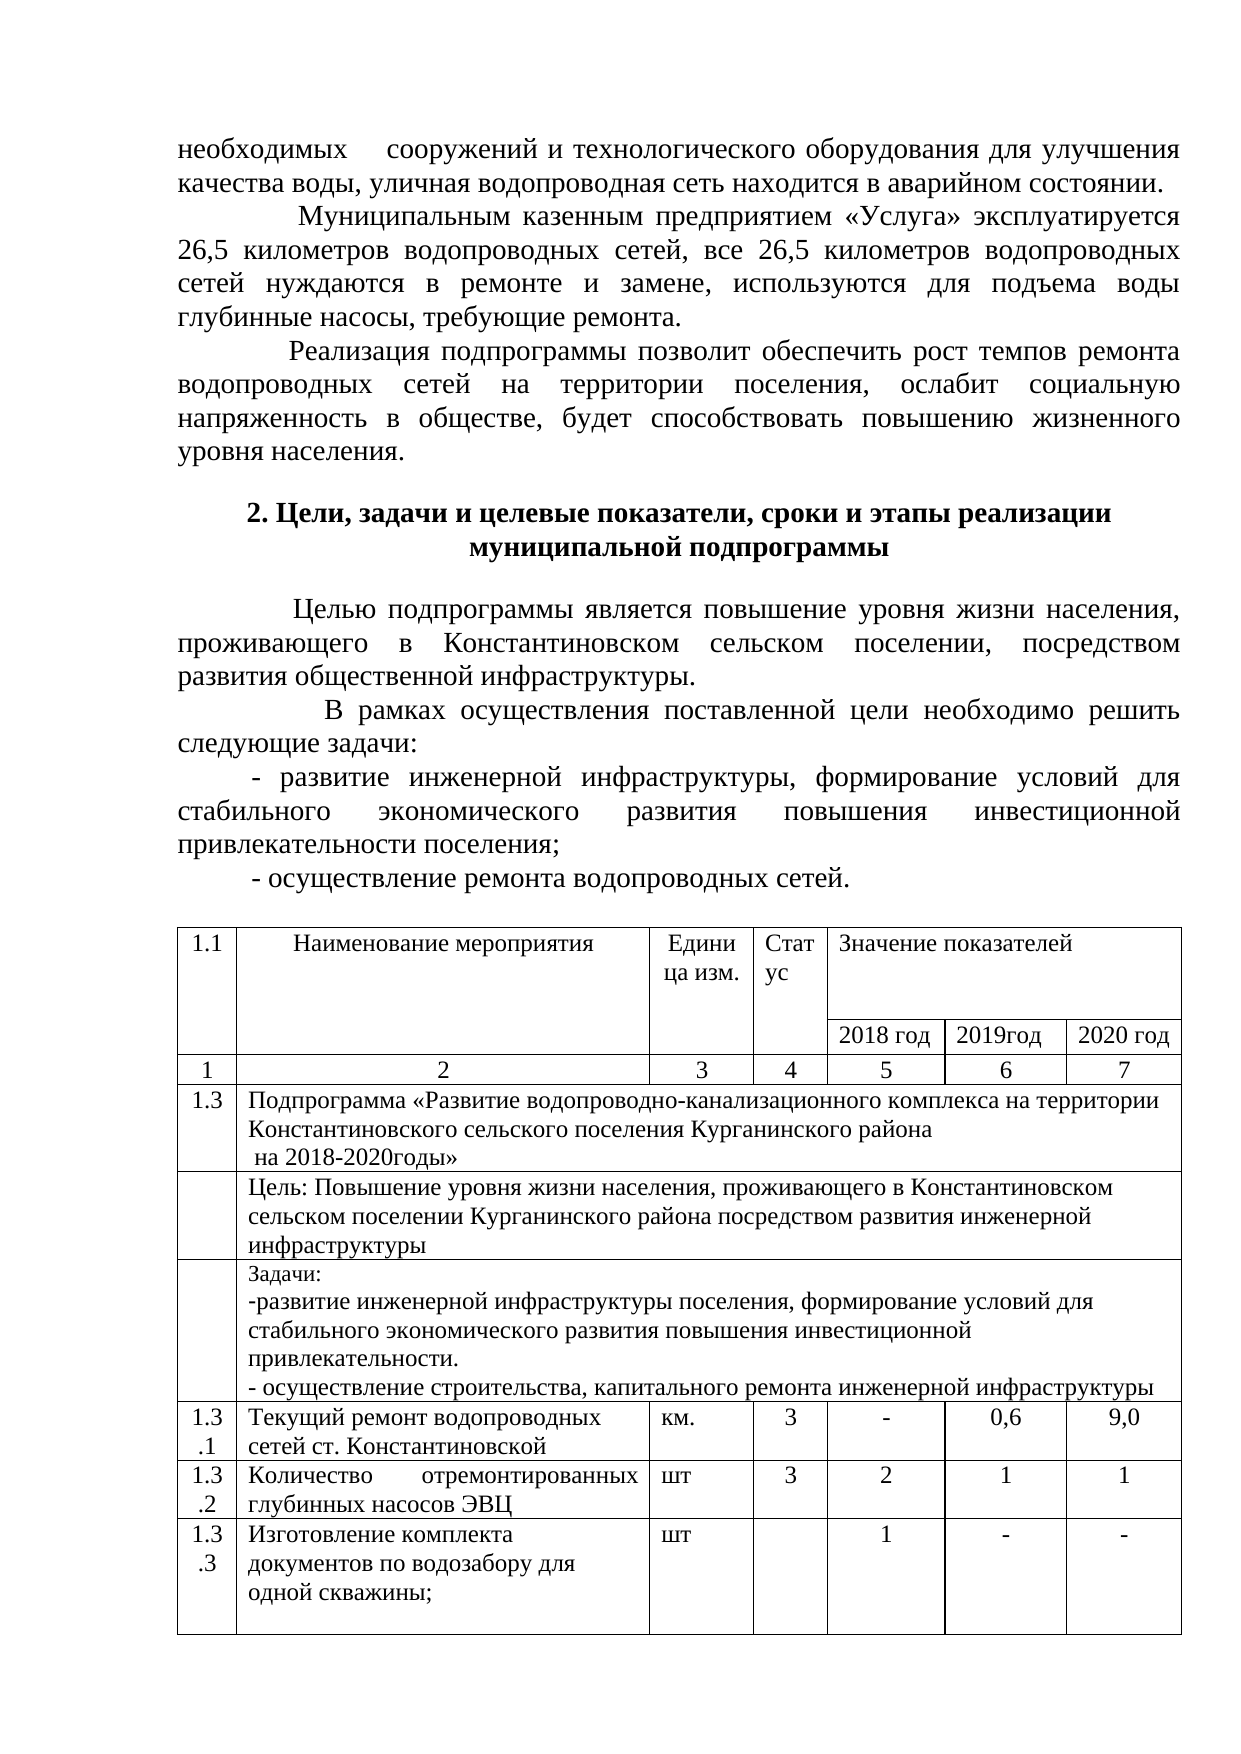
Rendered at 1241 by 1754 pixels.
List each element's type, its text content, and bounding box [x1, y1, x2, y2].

table_header 1.1 [178, 928, 236, 1054]
text В рамках осуществления поставленной цели необходимо решить следующие задачи: [177, 692, 1181, 759]
table_header Наименование мероприятия [237, 928, 649, 1054]
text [177, 131, 1181, 198]
table_cell 2018 год [828, 1020, 944, 1054]
table_cell 7 [1067, 1055, 1181, 1084]
table_header Значение показателей [828, 928, 1181, 1019]
table_cell 9,0 [1067, 1402, 1181, 1459]
table_cell км. [650, 1402, 753, 1459]
table_cell Изготовление комплекта документов по водозабору для одной скважины; [237, 1519, 649, 1634]
table_header Статус [754, 928, 827, 1054]
table_cell 2019год [946, 1020, 1066, 1054]
subtitle 2. Цели, задачи и целевые показатели, сроки и этапы реализации муниципальной подпрограммы [177, 496, 1181, 563]
table_cell 1.3.1 [178, 1402, 236, 1459]
table_cell Текущий ремонт водопроводных сетей ст. Константиновской [237, 1402, 649, 1459]
table_header Единица изм. [650, 928, 753, 1054]
table_cell шт [650, 1519, 753, 1634]
table_cell 1.3.2 [178, 1461, 236, 1518]
table_cell 3 [754, 1402, 827, 1459]
table_cell шт [650, 1461, 753, 1518]
table_cell 1.3 [178, 1085, 236, 1171]
table_cell Подпрограмма «Развитие водопроводно-канализационного комплекса на территории Константиновского сельского поселения Курганинского района на 2018-2020годы» [237, 1085, 1181, 1171]
table_cell 2020 год [1067, 1020, 1181, 1054]
table_cell Задачи: -развитие инженерной инфраструктуры поселения, формирование условий для стабильного экономического развития повышения инвестиционной привлекательности. - осуществление строительства, капитального ремонта инженерной инфраструктуры [237, 1260, 1181, 1401]
table_cell 1 [178, 1055, 236, 1084]
table_cell 0,6 [946, 1402, 1066, 1459]
table_cell [754, 1519, 827, 1634]
table_cell 3 [650, 1055, 753, 1084]
text Реализация подпрограммы позволит обеспечить рост темпов ремонта водопроводных сетей на территории поселения, ослабит социальную напряженность в обществе, будет способствовать повышению жизненного уровня населения. [177, 333, 1181, 467]
text - развитие инженерной инфраструктуры, формирование условий для стабильного экономического развития повышения инвестиционной привлекательности поселения; [177, 759, 1181, 860]
table_cell [178, 1172, 236, 1258]
table_cell 1 [828, 1519, 944, 1634]
text - осуществление ремонта водопроводных сетей. [177, 860, 1181, 893]
table_cell 2 [828, 1461, 944, 1518]
table_cell 1 [1067, 1461, 1181, 1518]
table_cell 5 [828, 1055, 944, 1084]
table_cell Цель: Повышение уровня жизни населения, проживающего в Константиновском сельском поселении Курганинского района посредством развития инженерной инфраструктуры [237, 1172, 1181, 1258]
table_cell [178, 1260, 236, 1401]
text Муниципальным казенным предприятием «Услуга» эксплуатируется 26,5 километров водопроводных сетей, все 26,5 километров водопроводных сетей нуждаются в ремонте и замене, используются для подъема воды глубинные насосы, требующие ремонта. [177, 198, 1181, 333]
table_cell 6 [946, 1055, 1066, 1084]
table_cell - [946, 1519, 1066, 1634]
table_cell Количество отремонтированных глубинных насосов ЭВЦ [237, 1461, 649, 1518]
table_cell - [1067, 1519, 1181, 1634]
table_cell 1.3.3 [178, 1519, 236, 1634]
table_cell 1 [946, 1461, 1066, 1518]
table_cell - [828, 1402, 944, 1459]
table_cell 3 [754, 1461, 827, 1518]
table_cell 4 [754, 1055, 827, 1084]
text Целью подпрограммы является повышение уровня жизни населения, проживающего в Константиновском сельском поселении, посредством развития общественной инфраструктуры. [177, 591, 1181, 692]
table_cell 2 [237, 1055, 649, 1084]
